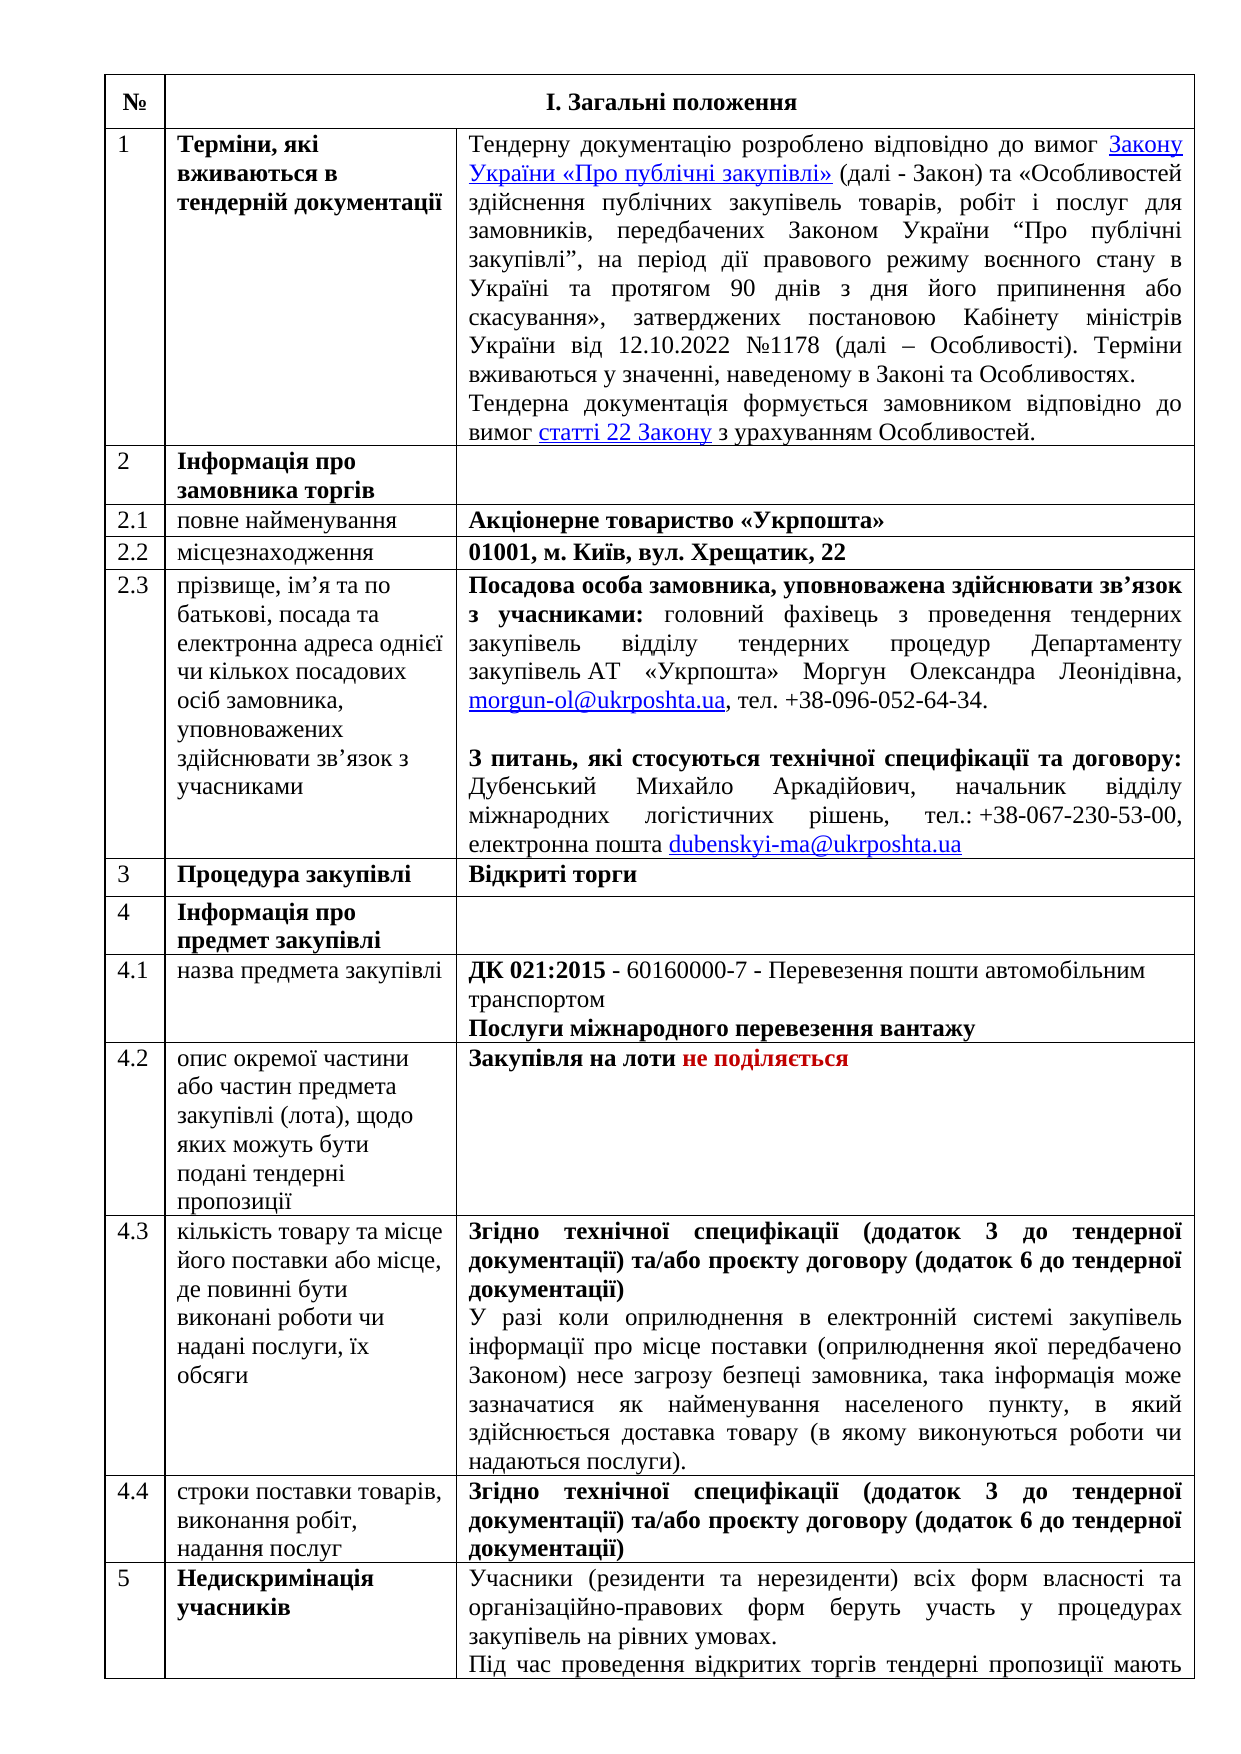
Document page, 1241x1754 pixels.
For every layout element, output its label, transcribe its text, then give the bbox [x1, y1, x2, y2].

table_cell 4.3 [106, 1216, 164, 1475]
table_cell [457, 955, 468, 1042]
table_cell 2 [106, 446, 164, 504]
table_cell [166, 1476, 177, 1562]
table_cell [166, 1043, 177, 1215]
table_cell Акціонерне товариство «Укрпошта» [457, 505, 1194, 536]
table_cell 2.2 [106, 537, 164, 569]
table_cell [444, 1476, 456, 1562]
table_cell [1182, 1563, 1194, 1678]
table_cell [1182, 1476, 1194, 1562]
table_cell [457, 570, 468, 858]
table_cell Процедура закупівлі [166, 859, 456, 896]
table_cell [457, 446, 1194, 504]
table_cell повне найменування [166, 505, 456, 536]
table_cell Відкриті торги [457, 859, 1194, 896]
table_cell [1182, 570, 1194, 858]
table_cell Терміни, які вживаються в тендерній документації [166, 129, 456, 445]
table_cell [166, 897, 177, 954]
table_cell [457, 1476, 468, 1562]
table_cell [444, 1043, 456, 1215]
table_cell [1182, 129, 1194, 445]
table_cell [166, 1563, 456, 1678]
table_cell 5 [106, 1563, 164, 1678]
table_cell 01001, м. Київ, вул. Хрещатик, 22 [457, 537, 1194, 569]
table_cell 4 [106, 897, 164, 954]
table_cell 2.3 [106, 570, 164, 858]
table_cell кількість товару та місце його поставки або місце, де повинні бути виконані роботи чи надані послуги, їх обсяги [166, 1216, 456, 1475]
table_cell прізвище, ім’я та по батькові, посада та електронна адреса однієї чи кількох посадових осіб замовника, уповноважених здійснювати зв’язок з учасниками [166, 570, 456, 858]
table_cell місцезнаходження [166, 537, 456, 569]
table_cell 4.2 [106, 1043, 164, 1215]
table_header I. Загальні положення [166, 75, 1194, 128]
table_cell 4.1 [106, 955, 164, 1042]
table_cell 1 [106, 129, 164, 445]
table_cell [457, 897, 1194, 954]
table_cell 2.1 [106, 505, 164, 536]
table_cell назва предмета закупівлі [166, 955, 456, 1042]
table_cell Закупівля на лоти не поділяється [457, 1043, 1194, 1215]
table_header № [106, 75, 164, 128]
table_cell 3 [106, 859, 164, 896]
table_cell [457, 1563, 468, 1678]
table_cell 4.4 [106, 1476, 164, 1562]
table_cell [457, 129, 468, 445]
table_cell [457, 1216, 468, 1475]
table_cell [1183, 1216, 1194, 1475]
